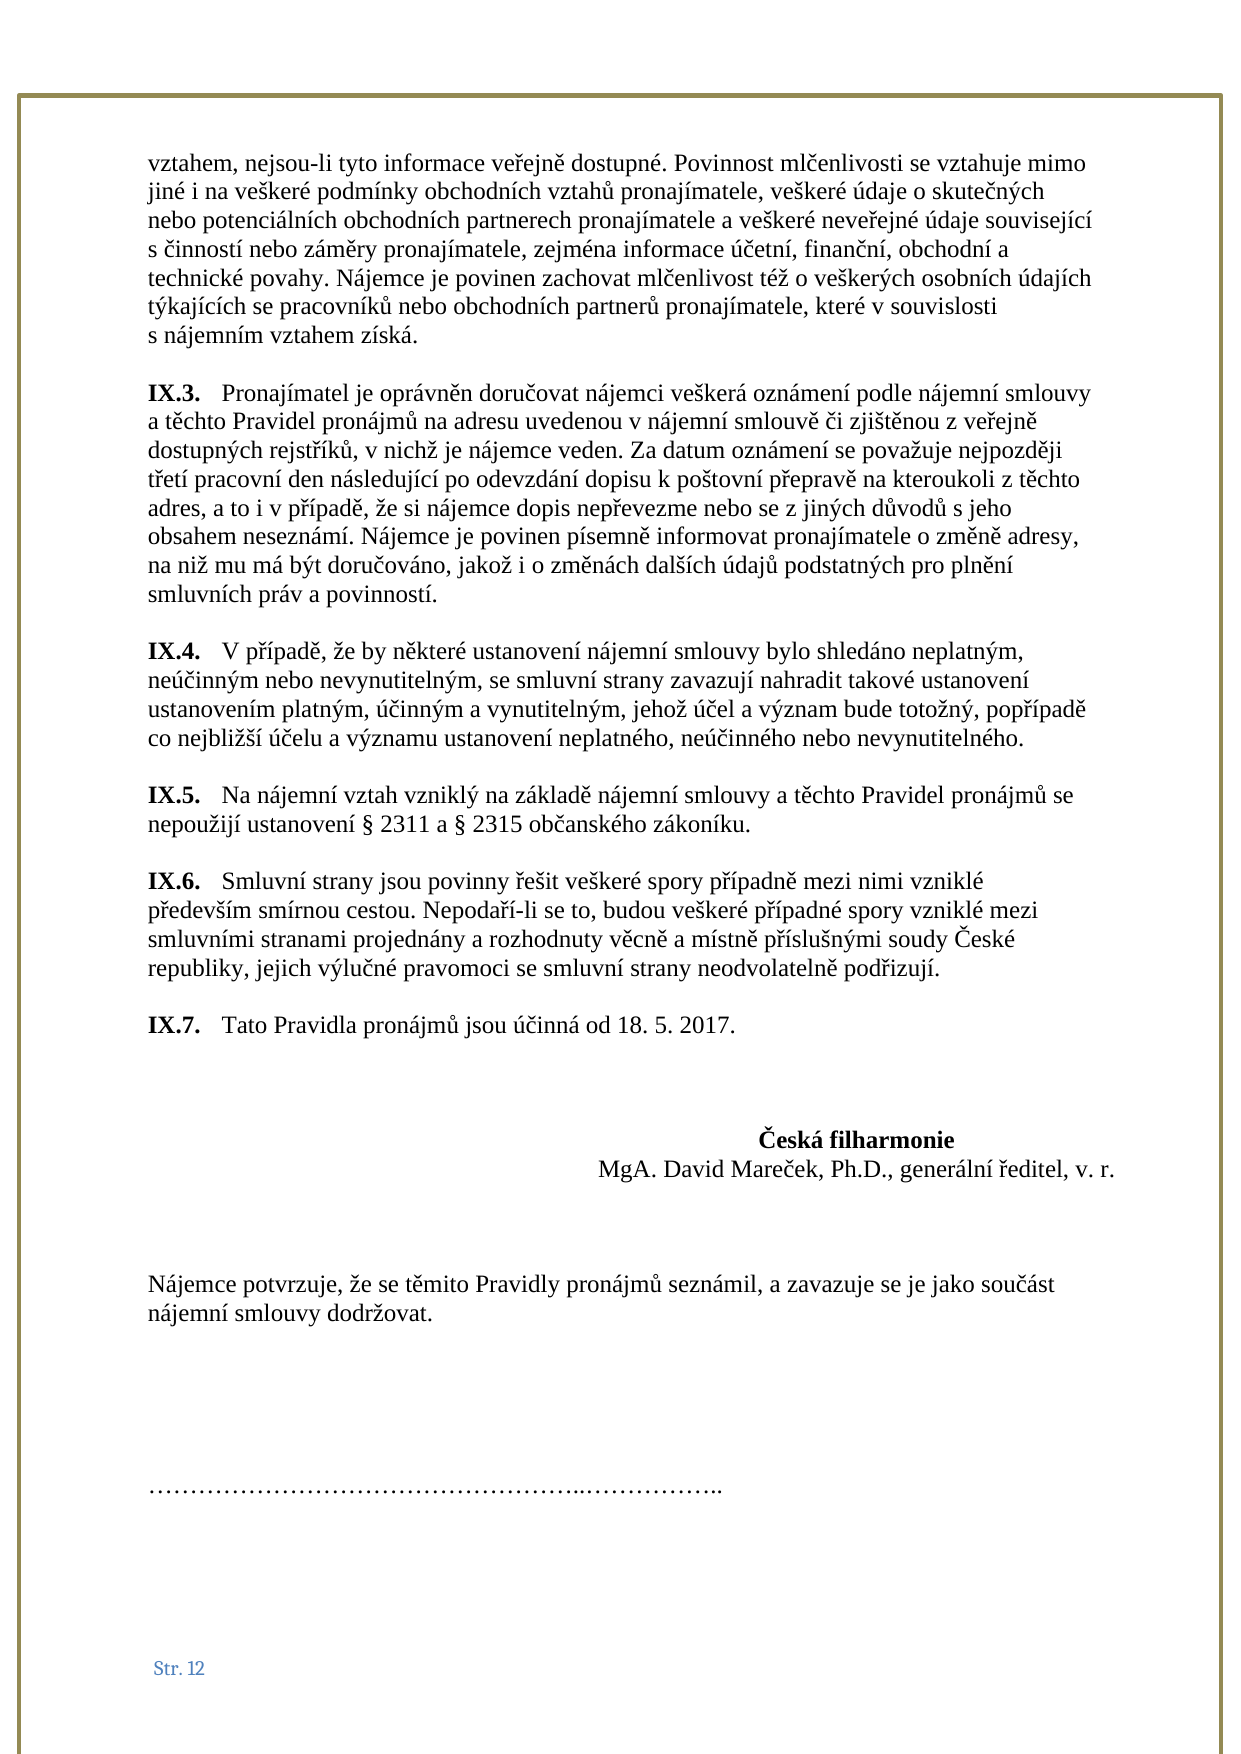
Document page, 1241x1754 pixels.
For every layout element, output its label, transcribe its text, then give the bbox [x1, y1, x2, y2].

text IX.5. Na nájemní vztah vzniklý na základě nájemní smlouvy a těchto Pravidel pronájmů se nepoužijí ustanovení § 2311 a § 2315 občanského zákoníku. [148, 780, 1093, 838]
text Nájemce potvrzuje, že se těmito Pravidly pronájmů seznámil, a zavazuje se je jako součást nájemní smlouvy dodržovat. [148, 1269, 1093, 1326]
text IX.6. Smluvní strany jsou povinny řešit veškeré spory případně mezi nimi vzniklé především smírnou cestou. Nepodaří-li se to, budou veškeré případné spory vzniklé mezi smluvními stranami projednány a rozhodnuty věcně a místně příslušnými soudy České republiky, jejich výlučné pravomoci se smluvní strany neodvolatelně podřizují. [148, 866, 1093, 981]
text IX.4. V případě, že by některé ustanovení nájemní smlouvy bylo shledáno neplatným, neúčinným nebo nevynutitelným, se smluvní strany zavazují nahradit takové ustanovení ustanovením platným, účinným a vynutitelným, jehož účel a význam bude totožný, popřípadě co nejbližší účelu a významu ustanovení neplatného, neúčinného nebo nevynutitelného. [148, 636, 1093, 751]
text MgA. David Mareček, Ph.D., generální ředitel, v. r. [148, 1154, 1093, 1183]
text IX.3. Pronajímatel je oprávněn doručovat nájemci veškerá oznámení podle nájemní smlouvy a těchto Pravidel pronájmů na adresu uvedenou v nájemní smlouvě či zjištěnou z veřejně dostupných rejstříků, v nichž je nájemce veden. Za datum oznámení se považuje nejpozději třetí pracovní den následující po odevzdání dopisu k poštovní přepravě na kteroukoli z těchto adres, a to i v případě, že si nájemce dopis nepřevezme nebo se z jiných důvodů s jeho obsahem neseznámí. Nájemce je povinen písemně informovat pronajímatele o změně adresy, na niž mu má být doručováno, jakož i o změnách dalších údajů podstatných pro plnění smluvních práv a povinností. [148, 378, 1093, 608]
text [148, 148, 1093, 349]
text ……………………………………………..…………….. [148, 1470, 1093, 1499]
text Česká filharmonie [148, 1125, 1093, 1154]
text IX.7. Tato Pravidla pronájmů jsou účinná od 18. 5. 2017. [148, 1010, 1093, 1039]
